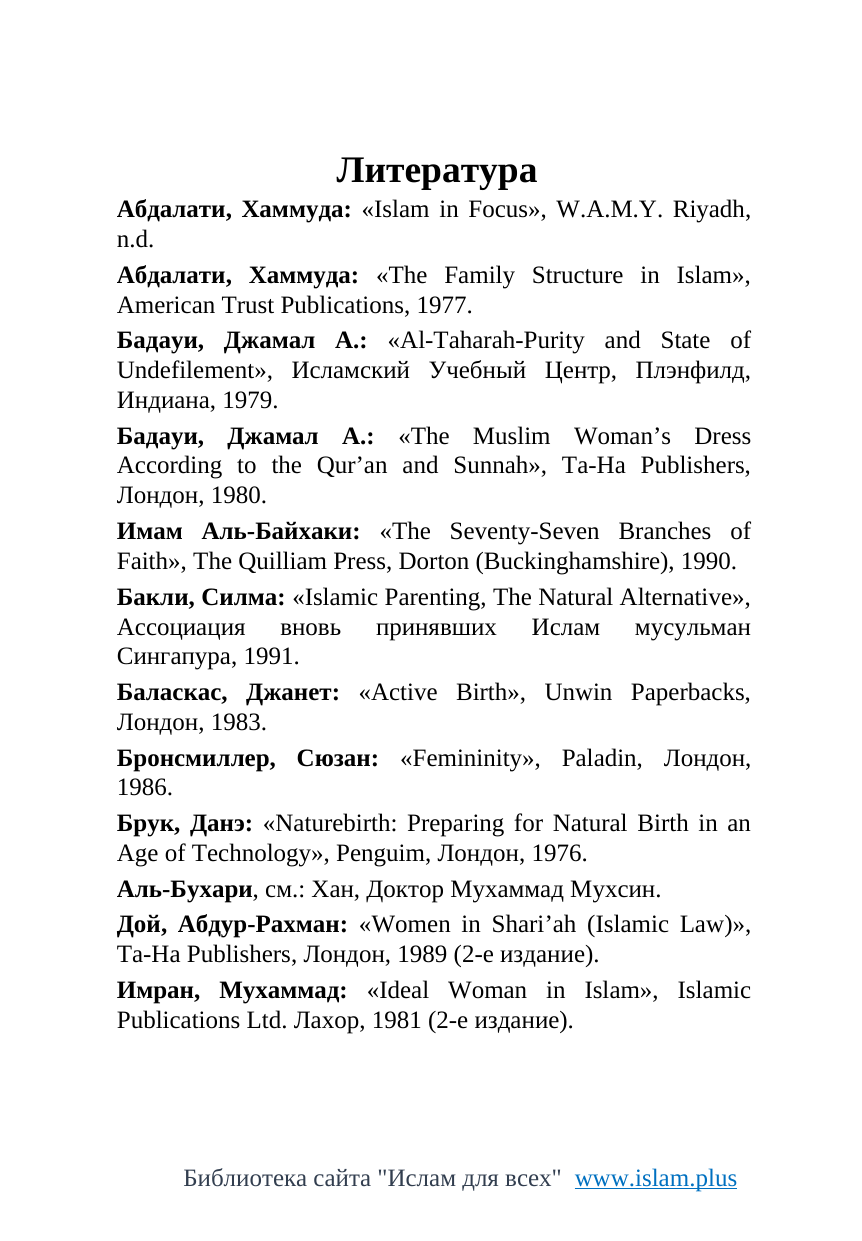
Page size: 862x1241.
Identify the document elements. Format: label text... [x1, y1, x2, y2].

text Дой, Абдур-Рахман: «Women in Shari’ah (Islamic Law)», Та-На Publishers, Лондон, 1989 (2-е издание). [117, 909, 751, 968]
text Бадауи, Джамал А.: «The Muslim Woman’s Dress According to the Qur’an and Sunnah», Та-На Publishers, Лондон, 1980. [117, 421, 751, 509]
text Бакли, Силма: «Islamic Parenting, The Natural Alternative», Ассоциация вновь принявших Ислам мусульман Сингапура, 1991. [117, 582, 751, 670]
text Баласкас, Джанет: «Active Birth», Unwin Paperbacks, Лондон, 1983. [117, 677, 751, 736]
text Имам Аль-Байхаки: «The Seventy-Seven Branches of Faith», The Quilliam Press, Dorton (Buckinghamshire), 1990. [117, 516, 751, 575]
text Абдалати, Хаммуда: «Islam in Focus», W.A.M.Y. Riyadh, n.d. [117, 194, 751, 253]
text Аль-Бухари, см.: Хан, Доктор Мухаммад Мухсин. [117, 874, 751, 902]
text Имран, Мухаммад: «Ideal Woman in Islam», Islamic Publications Ltd. Лахор, 1981 (2-е издание). [117, 975, 751, 1033]
text Бадауи, Джамал А.: «Al-Taharah-Purity and State of Undefilement», Исламский Учебный Центр, Плэнфилд, Индиана, 1979. [117, 325, 751, 414]
text Абдалати, Хаммуда: «The Family Structure in Islam», American Trust Publications, 1977. [117, 260, 751, 318]
text Бронсмиллер, Сюзан: «Femininity», Paladin, Лондон, 1986. [117, 743, 751, 801]
subtitle Литература [118, 148, 756, 191]
text Брук, Данэ: «Naturebirth: Preparing for Natural Birth in an Age of Technology», Penguim, Лондон, 1976. [117, 808, 751, 867]
